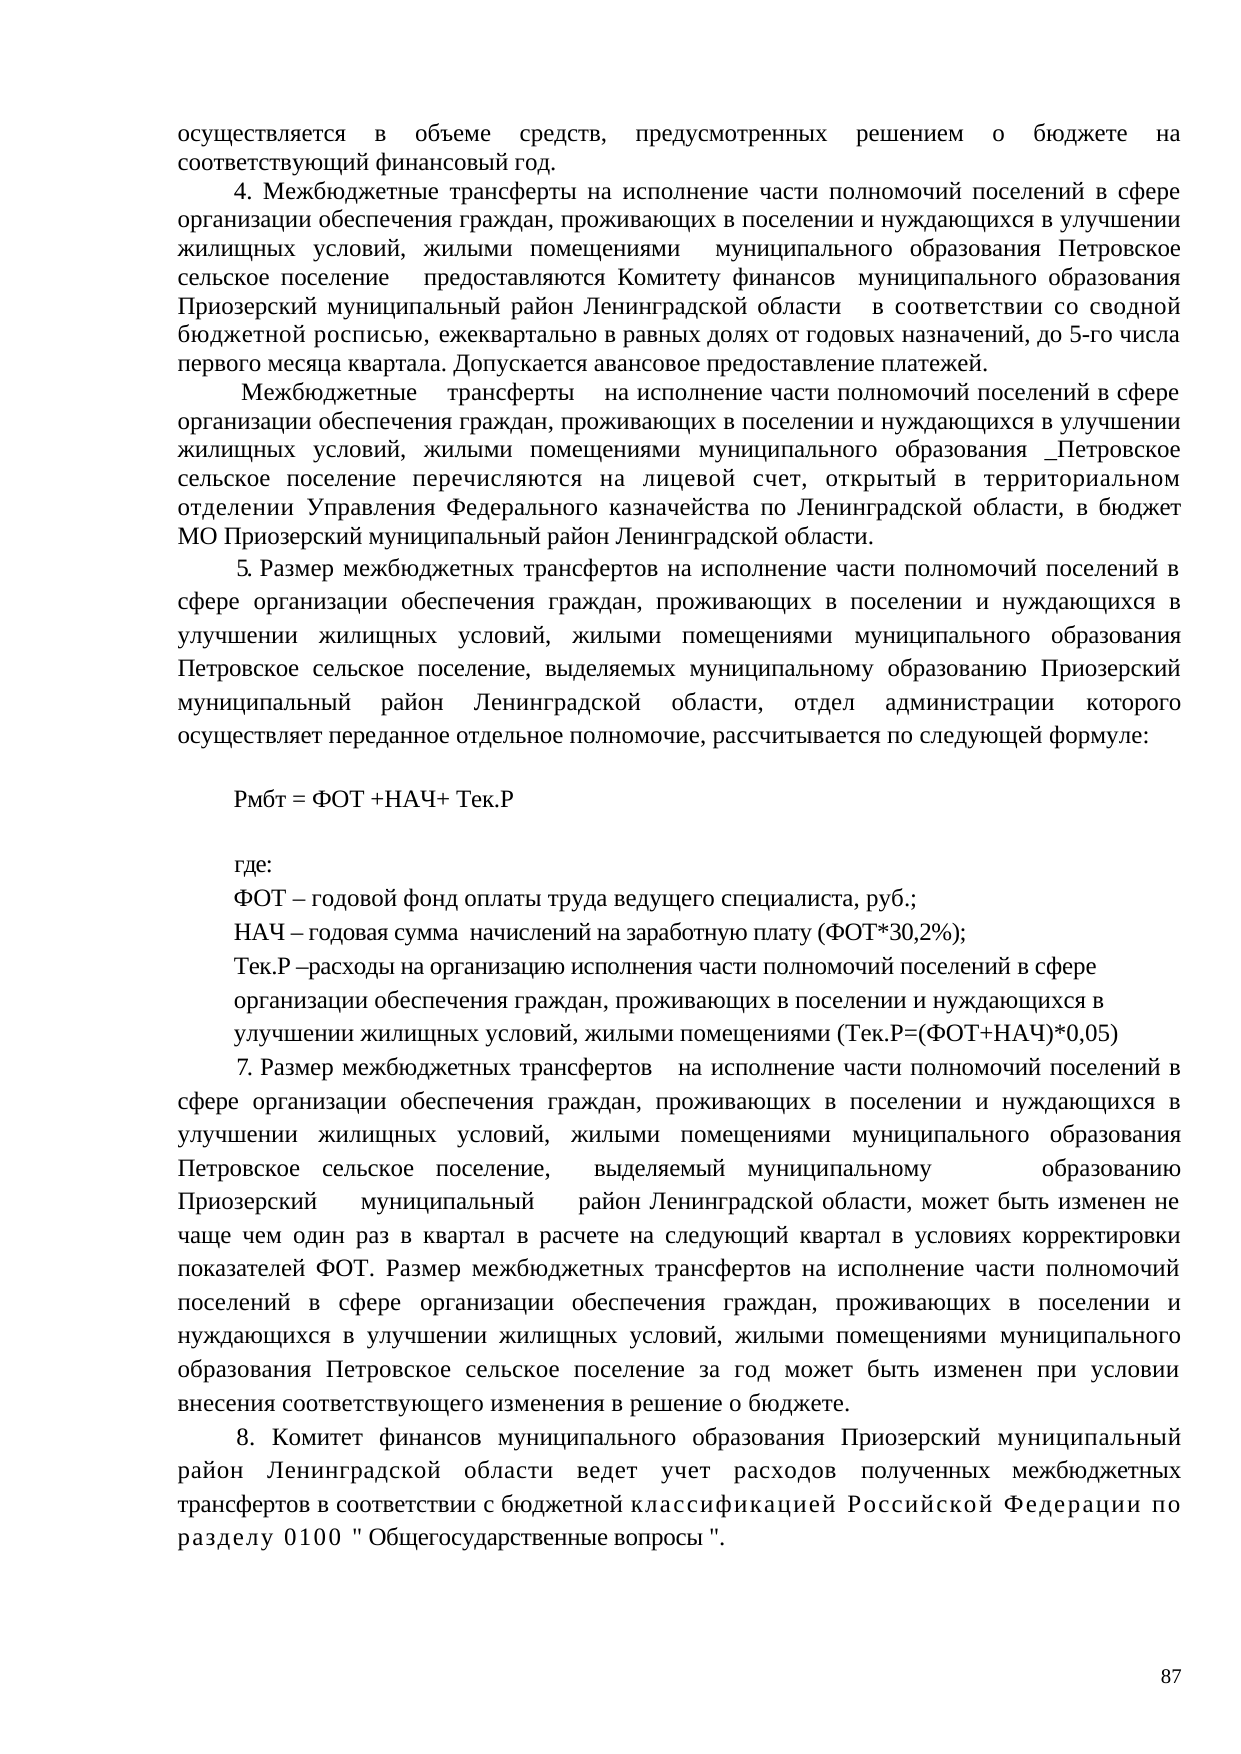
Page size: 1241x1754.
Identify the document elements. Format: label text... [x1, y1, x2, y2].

text 8. Комитет финансов муниципального образования Приозерский муниципальный район Ленинградской области ведет учет расходов полученных межбюджетных трансфертов в соответствии с бюджетной классификацией Российской Федерации по разделу 0100 " Общегосударственные вопросы ". [177, 1418, 1181, 1552]
text где: [234, 846, 1181, 879]
text 5. Размер межбюджетных трансфертов на исполнение части полномочий поселений в сфере организации обеспечения граждан, проживающих в поселении и нуждающихся в улучшении жилищных условий, жилыми помещениями муниципального образования Петровское сельское поселение, выделяемых муниципальному образованию Приозерский муниципальный район Ленинградской области, отдел администрации которого осуществляет переданное отдельное полномочие, рассчитывается по следующей формуле: [177, 549, 1181, 751]
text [177, 118, 1181, 176]
text ФОТ – годовой фонд оплаты труда ведущего специалиста, руб.; [178, 879, 1180, 913]
text НАЧ – годовая сумма начислений на заработную плату (ФОТ*30,2%); [234, 914, 1181, 947]
text 4. Межбюджетные трансферты на исполнение части полномочий поселений в сфере организации обеспечения граждан, проживающих в поселении и нуждающихся в улучшении жилищных условий, жилыми помещениями муниципального образования Петровское сельское поселение предоставляются Комитету финансов муниципального образования Приозерский муниципальный район Ленинградской области в соответствии со сводной бюджетной росписью, ежеквартально в равных долях от годовых назначений, до 5-го числа первого месяца квартала. Допускается авансовое предоставление платежей. [177, 176, 1181, 377]
text 7. Размер межбюджетных трансфертов на исполнение части полномочий поселений в сфере организации обеспечения граждан, проживающих в поселении и нуждающихся в улучшении жилищных условий, жилыми помещениями муниципального образования Петровское сельское поселение, выделяемый муниципальному образованию Приозерский муниципальный район Ленинградской области, может быть изменен не чаще чем один раз в квартал в расчете на следующий квартал в условиях корректировки показателей ФОТ. Размер межбюджетных трансфертов на исполнение части полномочий поселений в сфере организации обеспечения граждан, проживающих в поселении и нуждающихся в улучшении жилищных условий, жилыми помещениями муниципального образования Петровское сельское поселение за год может быть изменен при условии внесения соответствующего изменения в решение о бюджете. [177, 1049, 1181, 1418]
text Тек.Р –расходы на организацию исполнения части полномочий поселений в сфере организации обеспечения граждан, проживающих в поселении и нуждающихся в улучшении жилищных условий, жилыми помещениями (Тек.Р=(ФОТ+НАЧ)*0,05) [234, 948, 1181, 1048]
text Межбюджетные трансферты на исполнение части полномочий поселений в сфере организации обеспечения граждан, проживающих в поселении и нуждающихся в улучшении жилищных условий, жилыми помещениями муниципального образования _Петровское сельское поселение перечисляются на лицевой счет, открытый в территориальном отделении Управления Федерального казначейства по Ленинградской области, в бюджет МО Приозерский муниципальный район Ленинградской области. [177, 377, 1181, 549]
text Рмбт = ФОТ +НАЧ+ Тек.Р [233, 784, 1181, 813]
